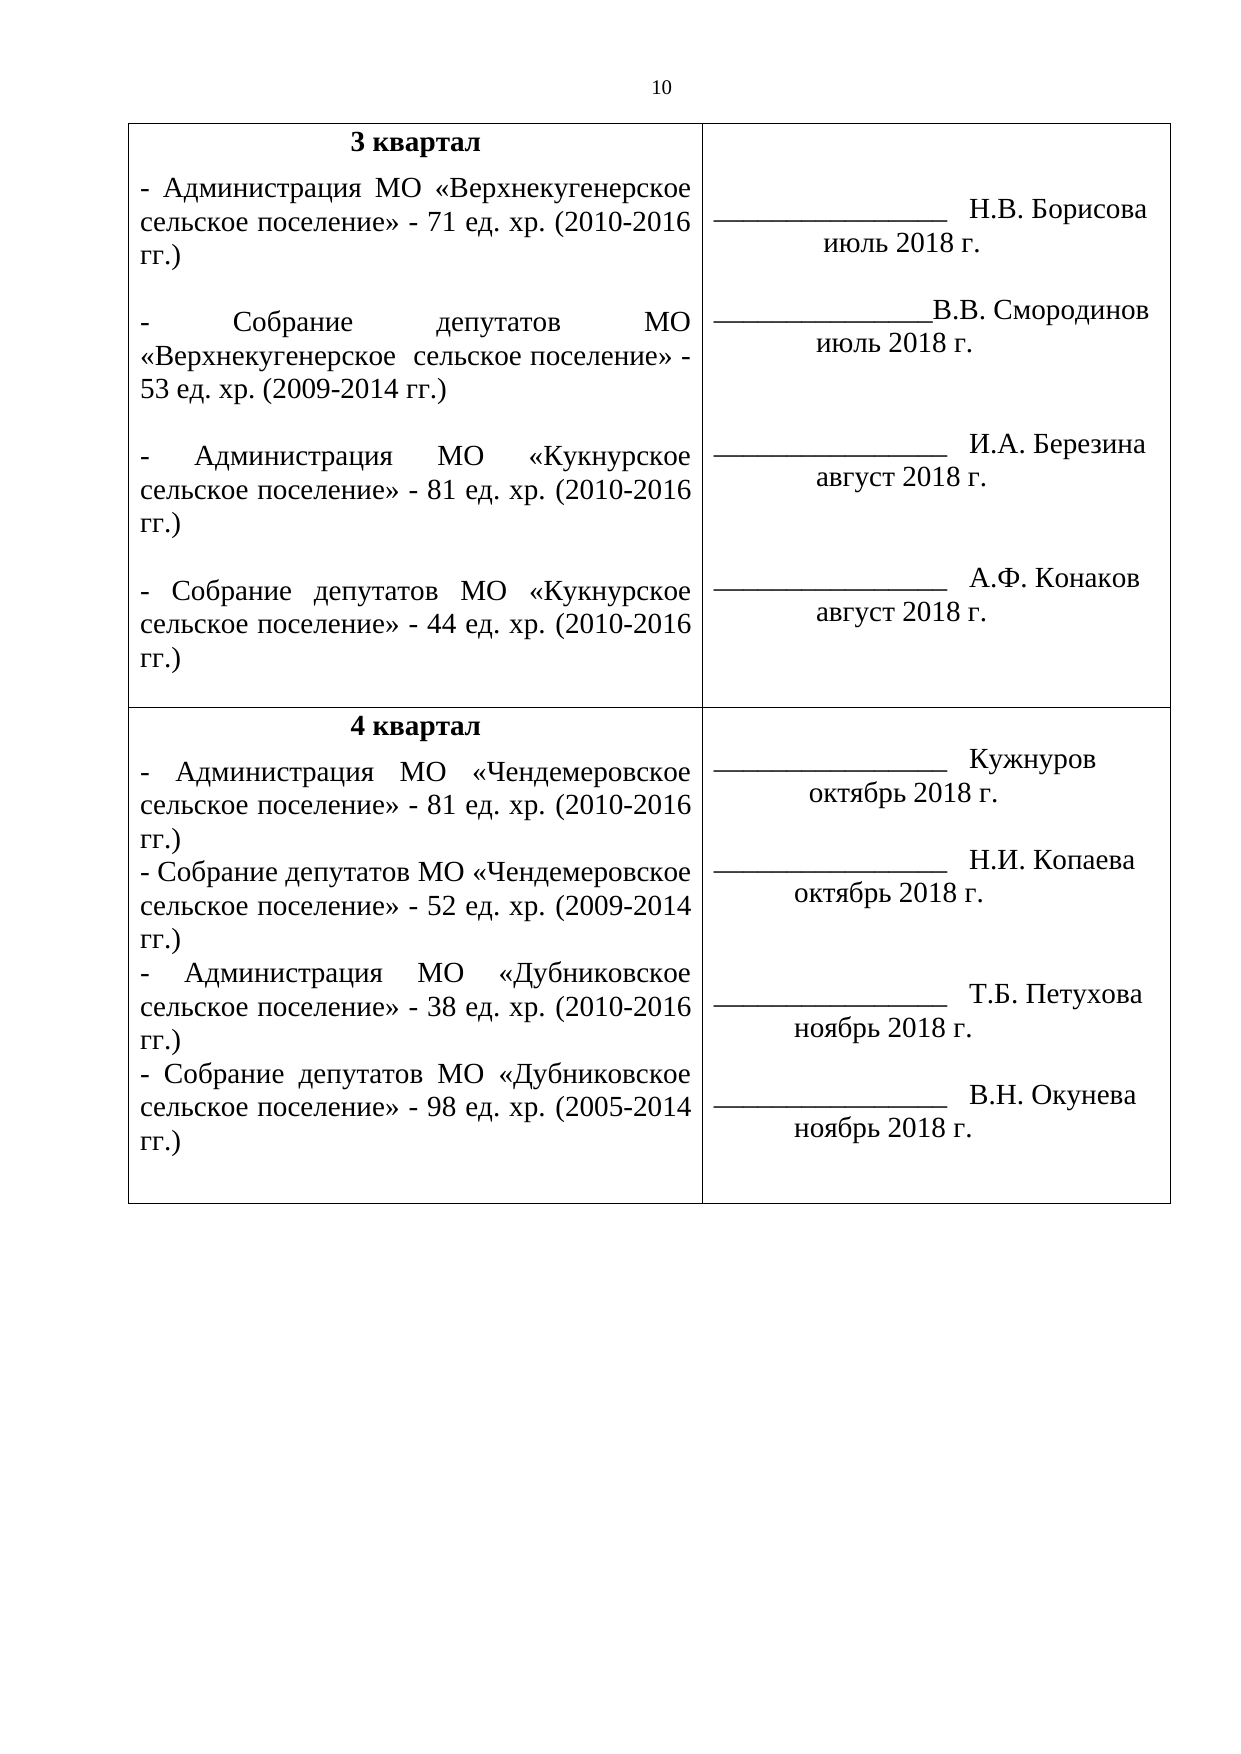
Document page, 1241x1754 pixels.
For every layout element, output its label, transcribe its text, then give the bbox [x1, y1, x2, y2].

table_cell ________________ Кужнуров октябрь 2018 г. ________________ Н.И. Копаева октябрь 2018 г. ________________ Т.Б. Петухова ноябрь 2018 г. ________________ В.Н. Окунева ноябрь 2018 г. [703, 708, 1170, 1202]
table_cell 4 квартал - Администрация МО «Чендемеровское сельское поселение» - 81 ед. хр. (2010-2016 гг.) - Собрание депутатов МО «Чендемеровское сельское поселение» - 52 ед. хр. (2009-2014 гг.) - Администрация МО «Дубниковское сельское поселение» - 38 ед. хр. (2010-2016 гг.) - Собрание депутатов МО «Дубниковское сельское поселение» - 98 ед. хр. (2005-2014 гг.) [129, 708, 702, 1202]
table_cell ________________ Н.В. Борисова июль 2018 г. _______________В.В. Смородинов июль 2018 г. ________________ И.А. Березина август 2018 г. ________________ А.Ф. Конаков август 2018 г. [703, 124, 1170, 707]
table_cell 3 квартал - Администрация МО «Верхнекугенерское сельское поселение» - 71 ед. хр. (2010-2016 гг.) - Собрание депутатов МО «Верхнекугенерское сельское поселение» - 53 ед. хр. (2009-2014 гг.) - Администрация МО «Кукнурское сельское поселение» - 81 ед. хр. (2010-2016 гг.) - Собрание депутатов МО «Кукнурское сельское поселение» - 44 ед. хр. (2010-2016 гг.) [129, 124, 702, 707]
